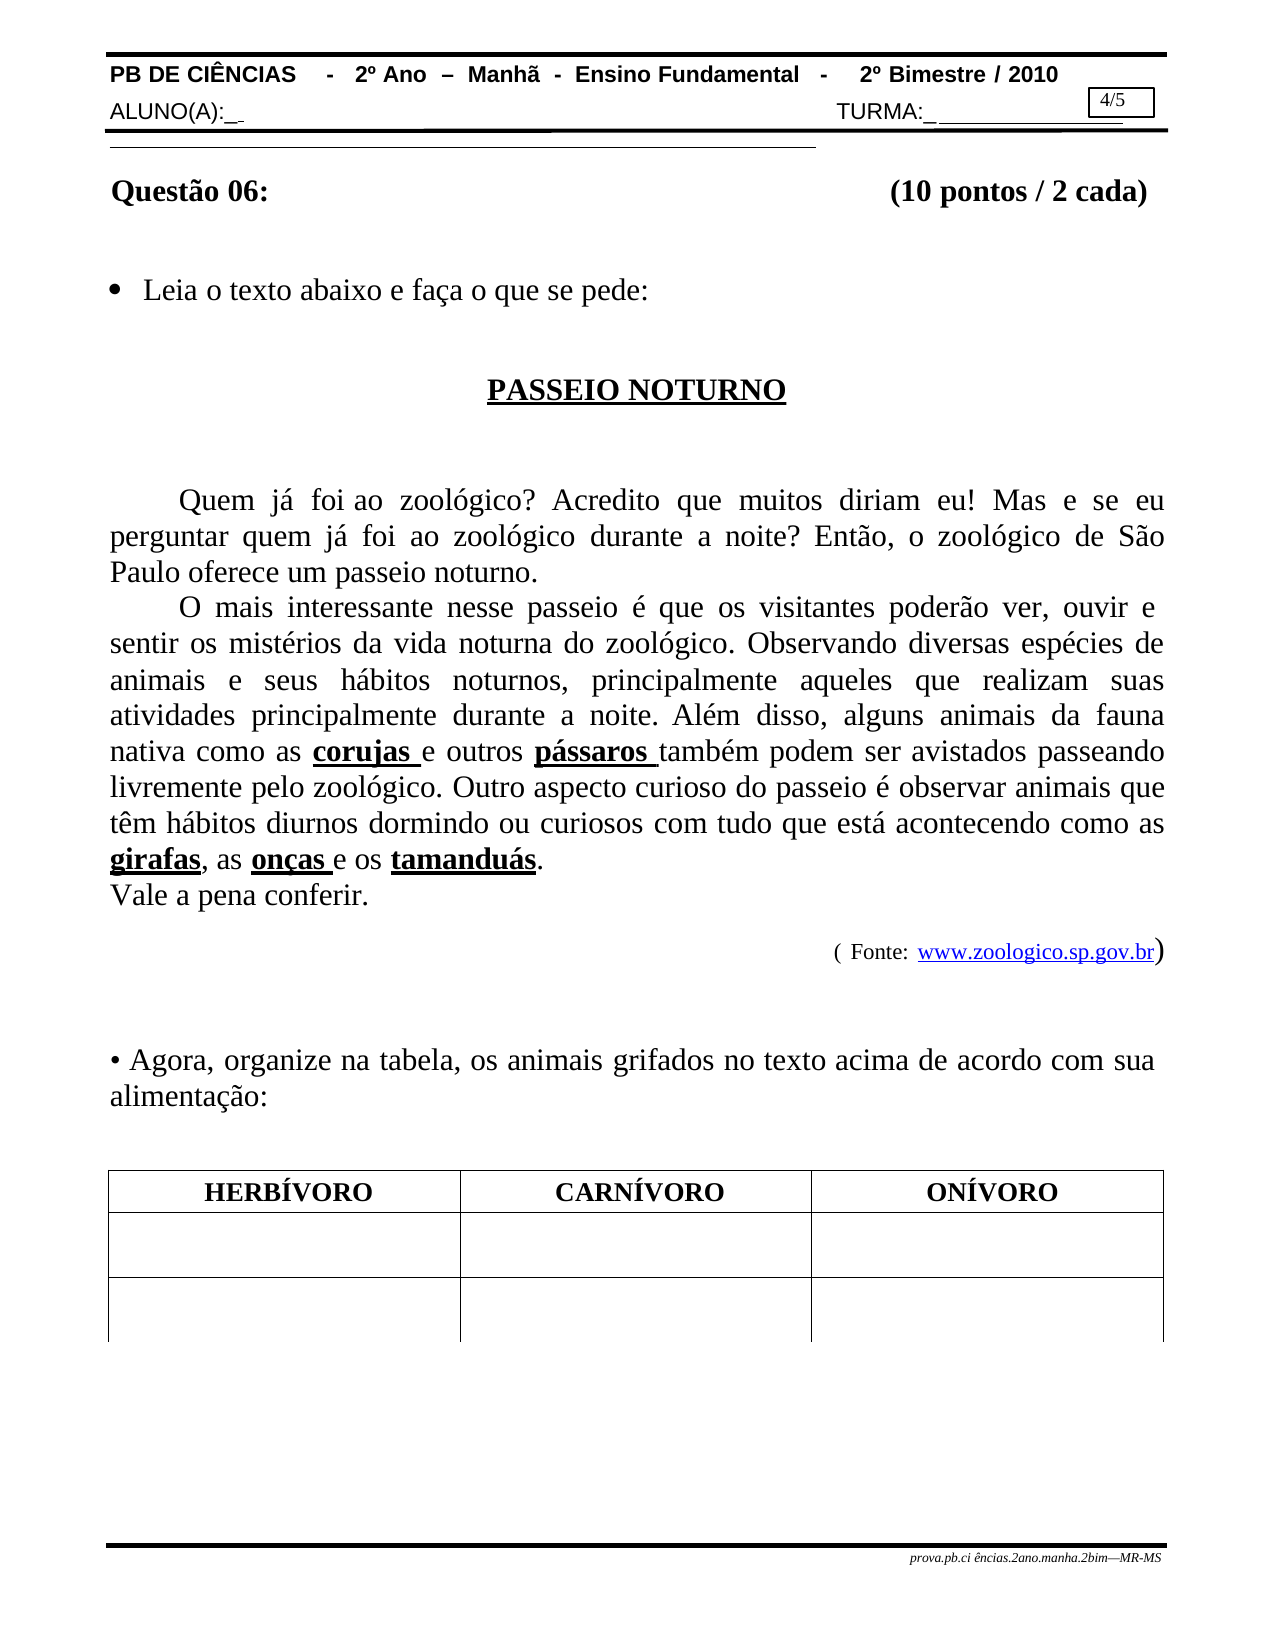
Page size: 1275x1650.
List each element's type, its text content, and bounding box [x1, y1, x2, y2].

table_cell [109, 1213, 460, 1277]
list Agora, organize na tabela, os animais grifados no texto acima de acordo com sua alimentação: [109, 1041, 1164, 1113]
text TURMA:_ [836, 98, 939, 124]
text ALUNO(A):_ [109, 98, 816, 147]
table_header CARNÍVORO [461, 1171, 811, 1212]
table_cell [461, 1278, 811, 1342]
text Vale a pena conferir. [109, 876, 372, 912]
list Leia o texto abaixo e faça o que se pede: [109, 271, 1181, 307]
text ( Fonte: www.zoologico.sp.gov.br) [94, 930, 1164, 966]
text sentir os mistérios da vida noturna do zoológico. Observando diversas espécies de animais e seus hábitos noturnos, principalmente aqueles que realizam suas atividades principalmente durante a noite. Além disso, alguns animais da fauna nativa como as corujas e outros pássaros também podem ser avistados passeando livremente pelo zoológico. Outro aspecto curioso do passeio é observar animais que têm hábitos diurnos dormindo ou curiosos com tudo que está acontecendo como as girafas, as onças e os tamanduás. [109, 625, 1165, 876]
table_cell [812, 1213, 1163, 1277]
table_header HERBÍVORO [109, 1171, 460, 1212]
text O mais interessante nesse passeio é que os visitantes poderão ver, ouvir e [178, 589, 1181, 624]
text PB DE CIÊNCIAS - 2º Ano – Manhã - Ensino Fundamental - 2º Bimestre / 2010 [109, 61, 1181, 87]
table_cell [109, 1278, 460, 1342]
subtitle Questão 06: (10 pontos / 2 cada) [94, 173, 1165, 208]
text Quem já foi ao zoológico? Acredito que muitos diriam eu! Mas e se eu perguntar quem já foi ao zoológico durante a noite? Então, o zoológico de São Paulo oferece um passeio noturno. [109, 481, 1165, 589]
table_cell [812, 1278, 1163, 1342]
table_header ONÍVORO [812, 1171, 1163, 1212]
table_cell [461, 1213, 811, 1277]
subtitle PASSEIO NOTURNO [94, 371, 1180, 407]
text 4/5 [1100, 88, 1181, 111]
